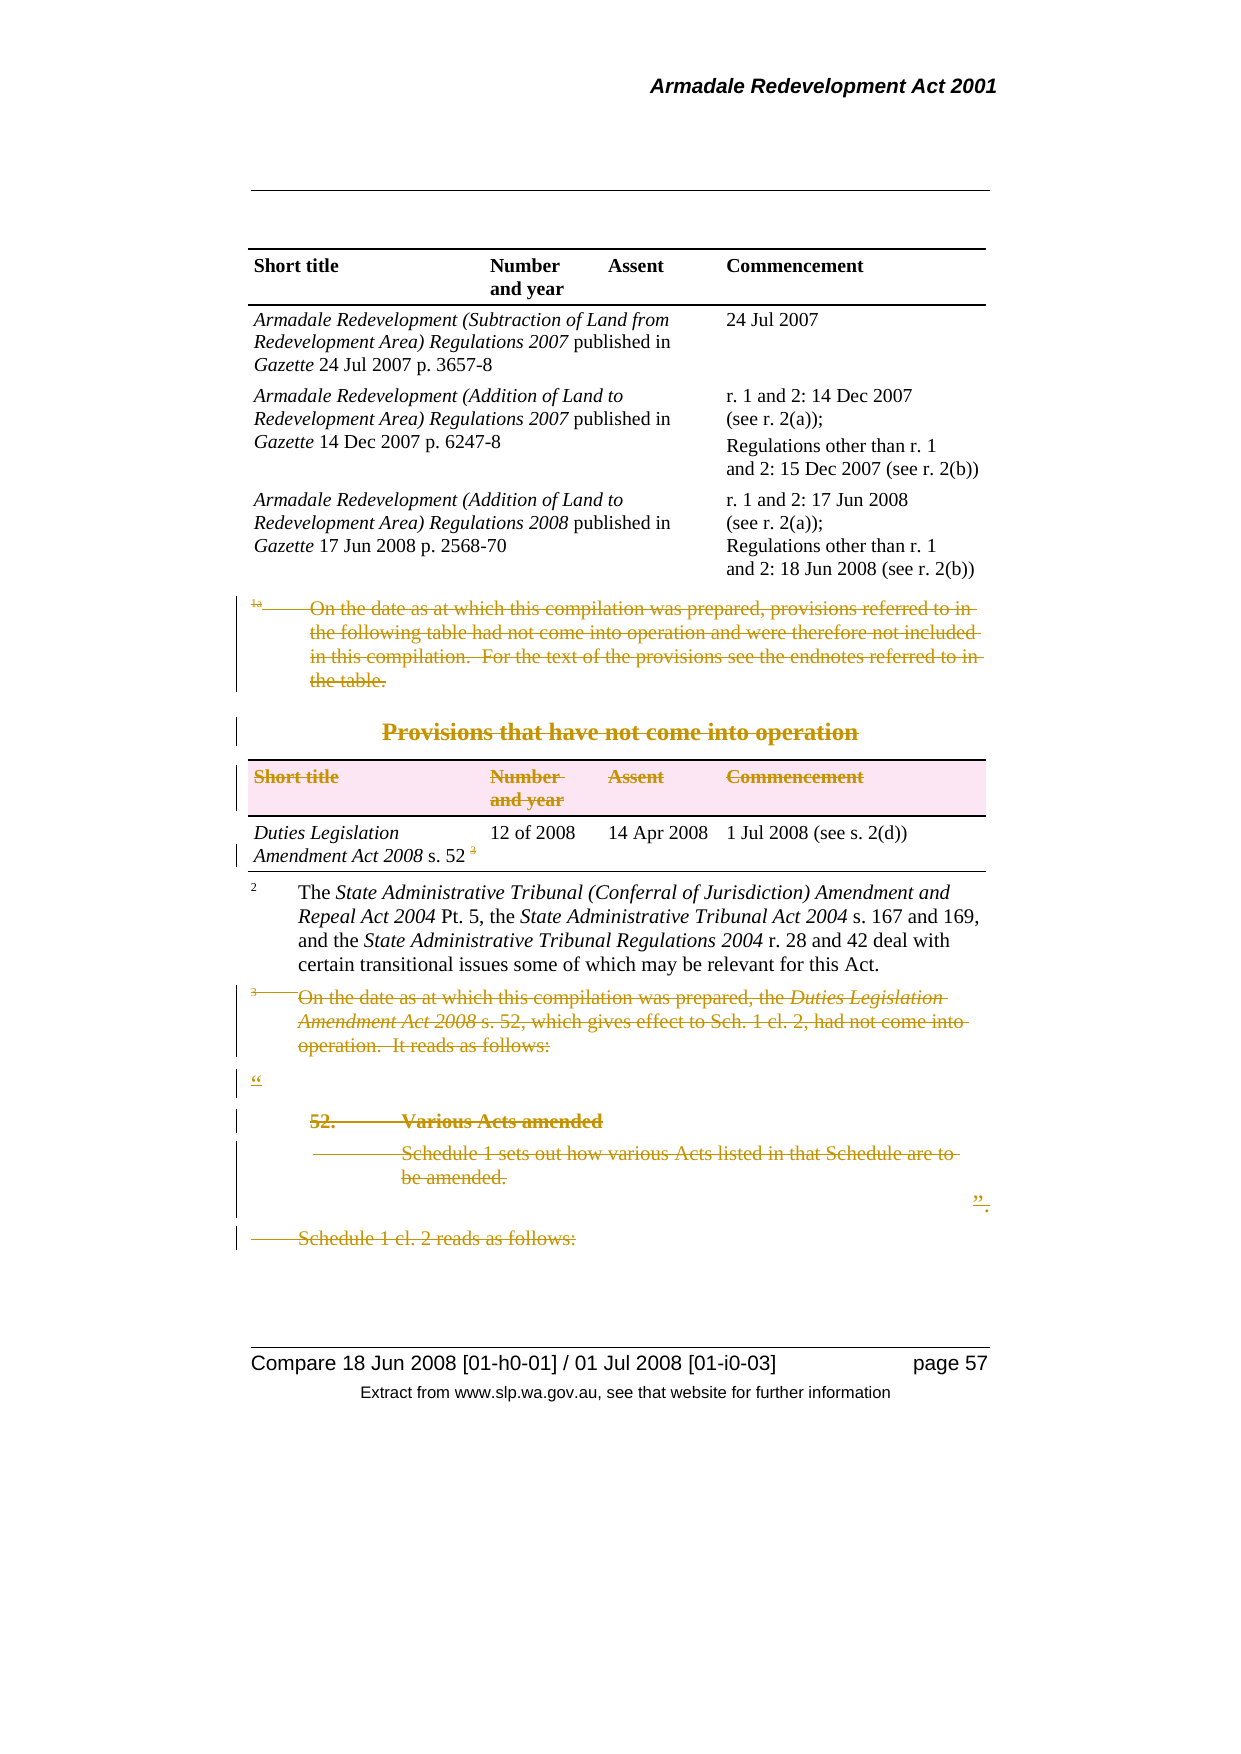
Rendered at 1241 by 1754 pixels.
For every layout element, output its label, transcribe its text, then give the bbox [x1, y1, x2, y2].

table_header Commencement [720, 250, 986, 303]
table_cell r. 1 and 2: 17 Jun 2008 (see r. 2(a)); Regulations other than r. 1 and 2: 18 Jun 2008 (see r. 2(b)) [720, 484, 986, 584]
table_cell 14 Apr 2008 [602, 817, 720, 871]
table_cell Armadale Redevelopment (Addition of Land to Redevelopment Area) Regulations 2008 published in Gazette 17 Jun 2008 p. 2568-70 [248, 484, 720, 584]
table_cell Armadale Redevelopment (Subtraction of Land from Redevelopment Area) Regulations 2007 published in Gazette 24 Jul 2007 p. 3657-8 [248, 306, 720, 380]
table_header Short title [248, 250, 484, 303]
table_header Assent [602, 250, 720, 303]
table_cell 24 Jul 2007 [720, 306, 986, 380]
table_header Number and year [484, 250, 602, 303]
table_cell 1 Jul 2008 (see s. 2(d)) [720, 817, 986, 871]
table_cell Duties Legislation Amendment Act 2008 s. 52 [248, 817, 484, 871]
text 2 The State Administrative Tribunal (Conferral of Jurisdiction) Amendment and Repeal Act 2004 Pt. 5, the State Administrative Tribunal Act 2004 s. 167 and 169, and the State Administrative Tribunal Regulations 2004 r. 28 and 42 deal with certain transitional issues some of which may be relevant for this Act. [251, 880, 990, 976]
table_cell Armadale Redevelopment (Addition of Land to Redevelopment Area) Regulations 2007 published in Gazette 14 Dec 2007 p. 6247-8 [248, 380, 720, 484]
table_cell r. 1 and 2: 14 Dec 2007 (see r. 2(a)); Regulations other than r. 1 and 2: 15 Dec 2007 (see r. 2(b)) [720, 380, 986, 484]
table_cell 12 of 2008 [484, 817, 602, 871]
